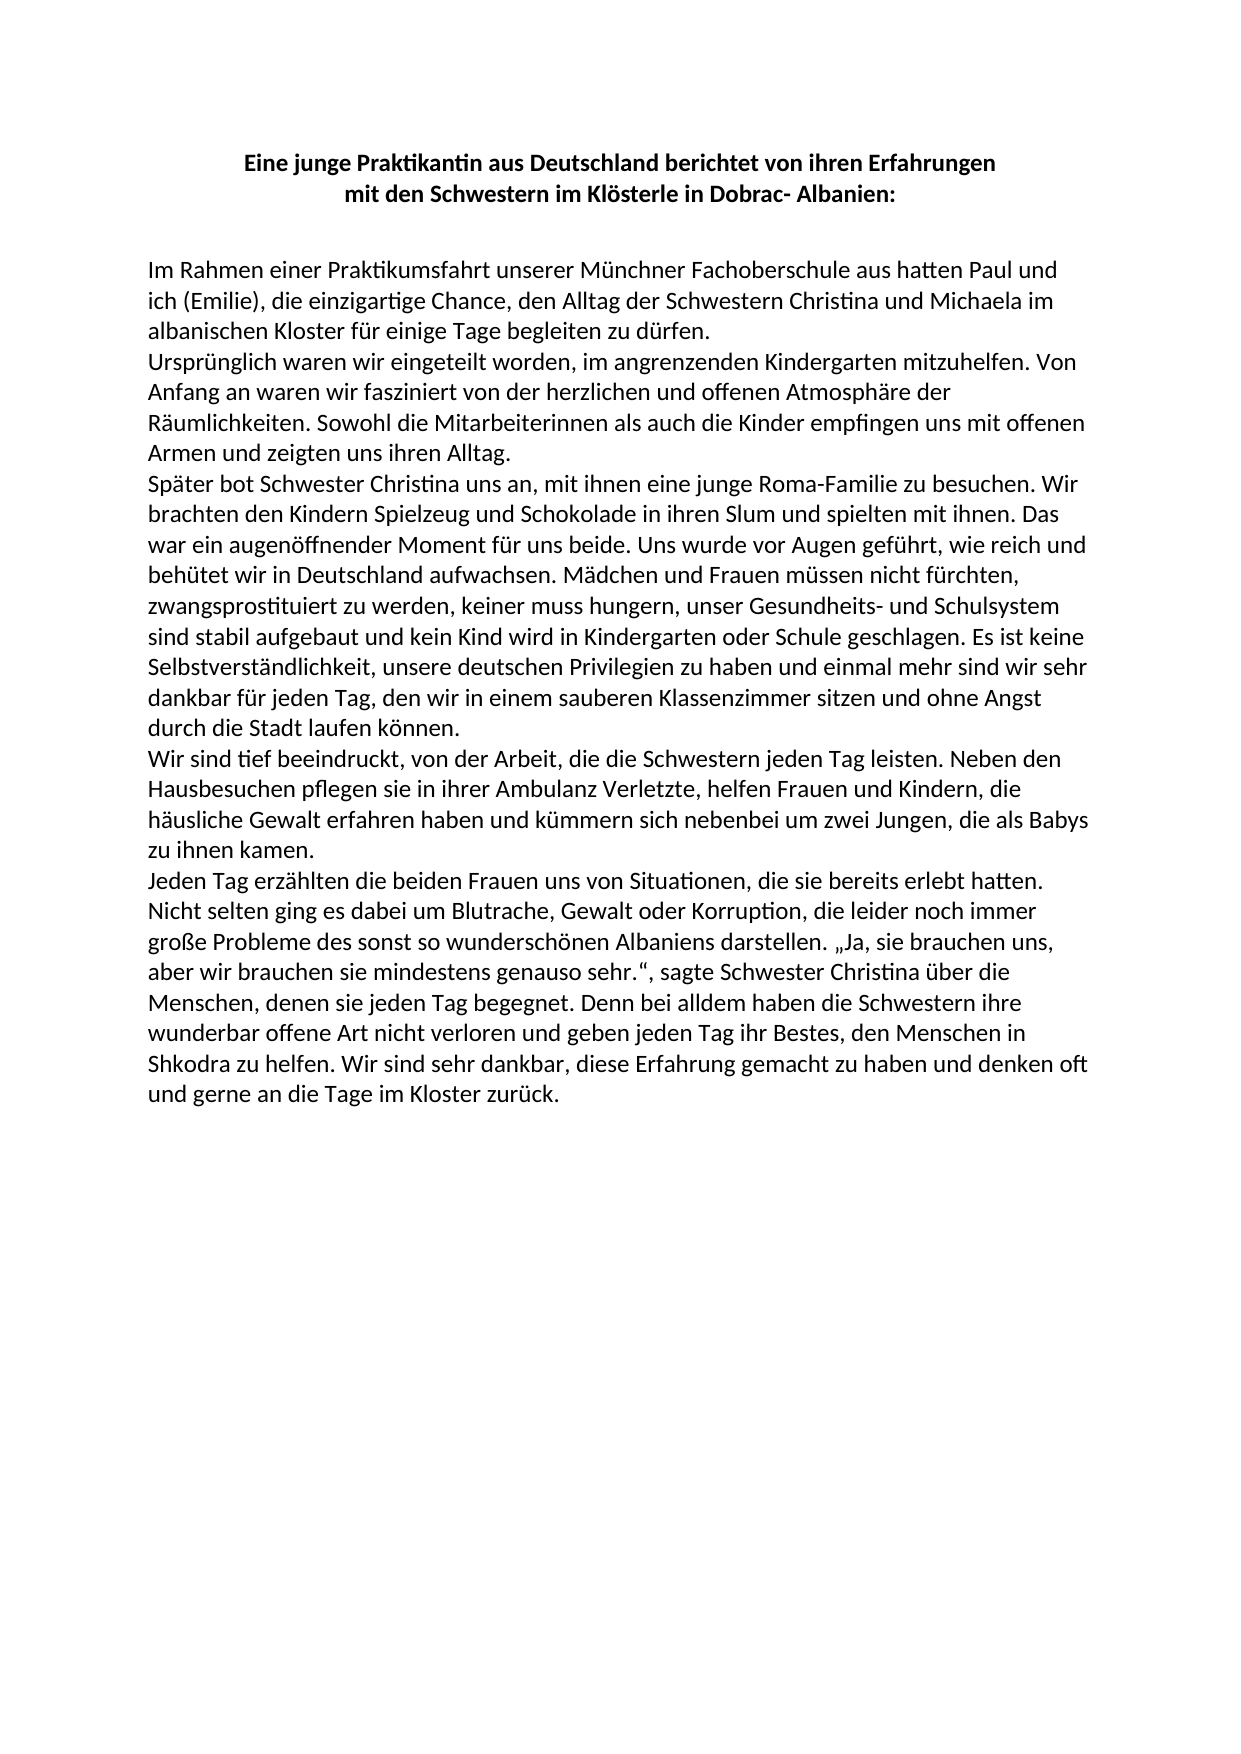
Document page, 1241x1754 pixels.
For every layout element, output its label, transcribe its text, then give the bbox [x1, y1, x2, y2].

text Im Rahmen einer Praktikumsfahrt unserer Münchner Fachoberschule aus hatten Paul und ich (Emilie), die einzigartige Chance, den Alltag der Schwestern Christina und Michaela im albanischen Kloster für einige Tage begleiten zu dürfen. [148, 254, 1093, 346]
text Jeden Tag erzählten die beiden Frauen uns von Situationen, die sie bereits erlebt hatten. Nicht selten ging es dabei um Blutrache, Gewalt oder Korruption, die leider noch immer große Probleme des sonst so wunderschönen Albaniens darstellen. „Ja, sie brauchen uns, aber wir brauchen sie mindestens genauso sehr.“, sagte Schwester Christina über die Menschen, denen sie jeden Tag begegnet. Denn bei alldem haben die Schwestern ihre wunderbar offene Art nicht verloren und geben jeden Tag ihr Bestes, den Menschen in Shkodra zu helfen. Wir sind sehr dankbar, diese Erfahrung gemacht zu haben und denken oft und gerne an die Tage im Kloster zurück. [148, 865, 1093, 1109]
text Eine junge Praktikantin aus Deutschland berichtet von ihren Erfahrungen [148, 148, 1093, 178]
text Später bot Schwester Christina uns an, mit ihnen eine junge Roma-Familie zu besuchen. Wir brachten den Kindern Spielzeug und Schokolade in ihren Slum und spielten mit ihnen. Das war ein augenöffnender Moment für uns beide. Uns wurde vor Augen geführt, wie reich und behütet wir in Deutschland aufwachsen. Mädchen und Frauen müssen nicht fürchten, zwangsprostituiert zu werden, keiner muss hungern, unser Gesundheits- und Schulsystem sind stabil aufgebaut und kein Kind wird in Kindergarten oder Schule geschlagen. Es ist keine Selbstverständlichkeit, unsere deutschen Privilegien zu haben und einmal mehr sind wir sehr dankbar für jeden Tag, den wir in einem sauberen Klassenzimmer sitzen und ohne Angst durch die Stadt laufen können. [148, 468, 1093, 743]
text Wir sind tief beeindruckt, von der Arbeit, die die Schwestern jeden Tag leisten. Neben den Hausbesuchen pflegen sie in ihrer Ambulanz Verletzte, helfen Frauen und Kindern, die häusliche Gewalt erfahren haben und kümmern sich nebenbei um zwei Jungen, die als Babys zu ihnen kamen. [148, 743, 1093, 865]
text Ursprünglich waren wir eingeteilt worden, im angrenzenden Kindergarten mitzuhelfen. Von Anfang an waren wir fasziniert von der herzlichen und offenen Atmosphäre der Räumlichkeiten. Sowohl die Mitarbeiterinnen als auch die Kinder empfingen uns mit offenen Armen und zeigten uns ihren Alltag. [148, 346, 1093, 468]
text mit den Schwestern im Klösterle in Dobrac- Albanien: [148, 178, 1093, 209]
